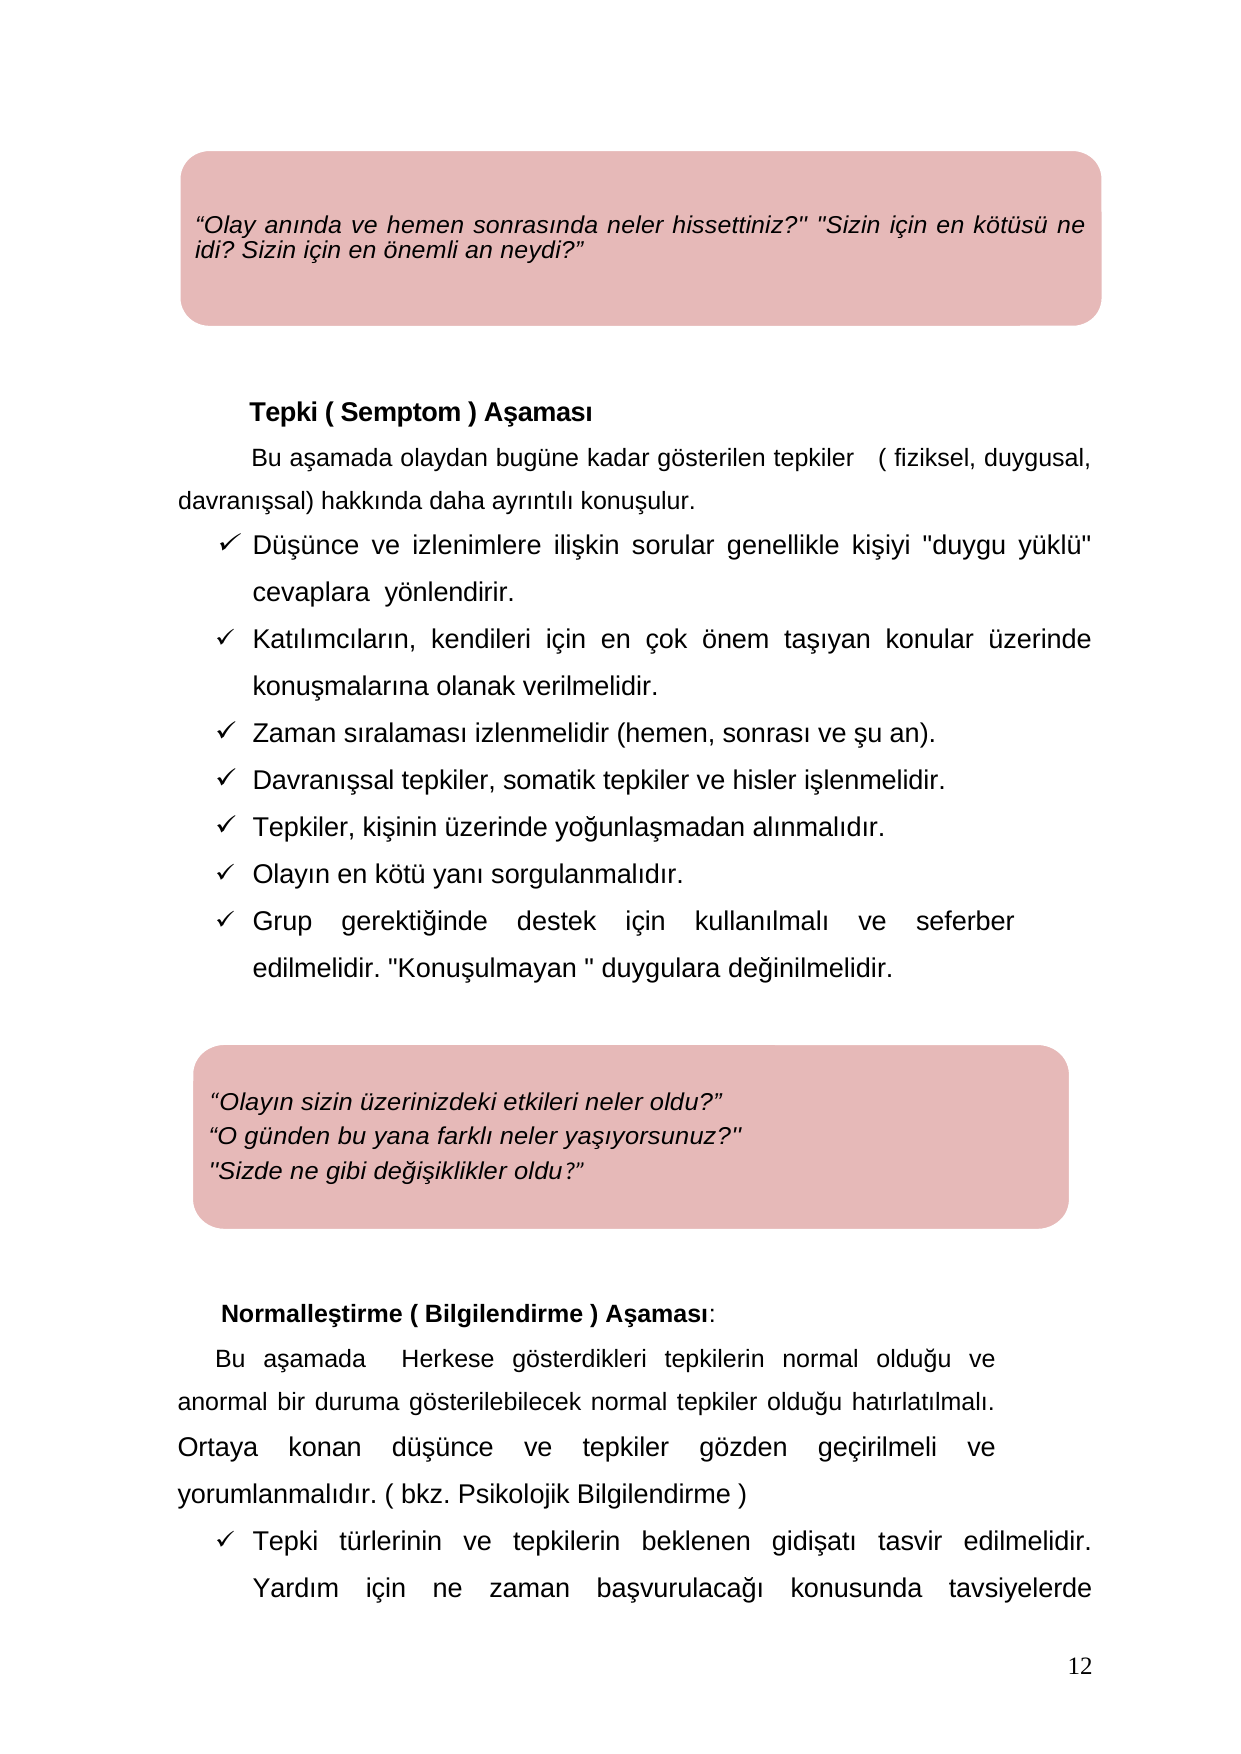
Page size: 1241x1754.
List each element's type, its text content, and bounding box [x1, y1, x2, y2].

text Normalleştirme ( Bilgilendirme ) Aşaması: [177, 1299, 1092, 1328]
text Bu aşamada Herkese gösterdikleri tepkilerin normal olduğu ve anormal bir duruma gösterilebilecek normal tepkiler olduğu hatırlatılmalı. Ortaya konan düşünce ve tepkiler gözden geçirilmeli ve yorumlanmalıdır. ( bkz. Psikolojik Bilgilendirme ) [177, 1344, 996, 1509]
list Düşünce ve izlenimlere ilişkin sorular genellikle kişiyi "duygu yüklü" cevaplara yönlendirir. [215, 529, 1092, 607]
list Grup gerektiğinde destek için kullanılmalı ve seferber edilmelidir. "Konuşulmayan " duygulara değinilmelidir. [215, 905, 1015, 983]
list Tepkiler, kişinin üzerinde yoğunlaşmadan alınmalıdır. [215, 811, 903, 842]
text Bu aşamada olaydan bugüne kadar gösterilen tepkiler ( fiziksel, duygusal, davranışsal) hakkında daha ayrıntılı konuşulur. [178, 443, 1092, 515]
list Katılımcıların, kendileri için en çok önem taşıyan konular üzerinde konuşmalarına olanak verilmelidir. [215, 623, 1092, 701]
list Olayın en kötü yanı sorgulanmalıdır. [215, 858, 837, 889]
text Tepki ( Semptom ) Aşaması [178, 396, 1092, 427]
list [215, 1525, 1092, 1603]
list Davranışsal tepkiler, somatik tepkiler ve hisler işlenmelidir. [215, 764, 1034, 795]
list Zaman sıralaması izlenmelidir (hemen, sonrası ve şu an). [215, 717, 1034, 748]
